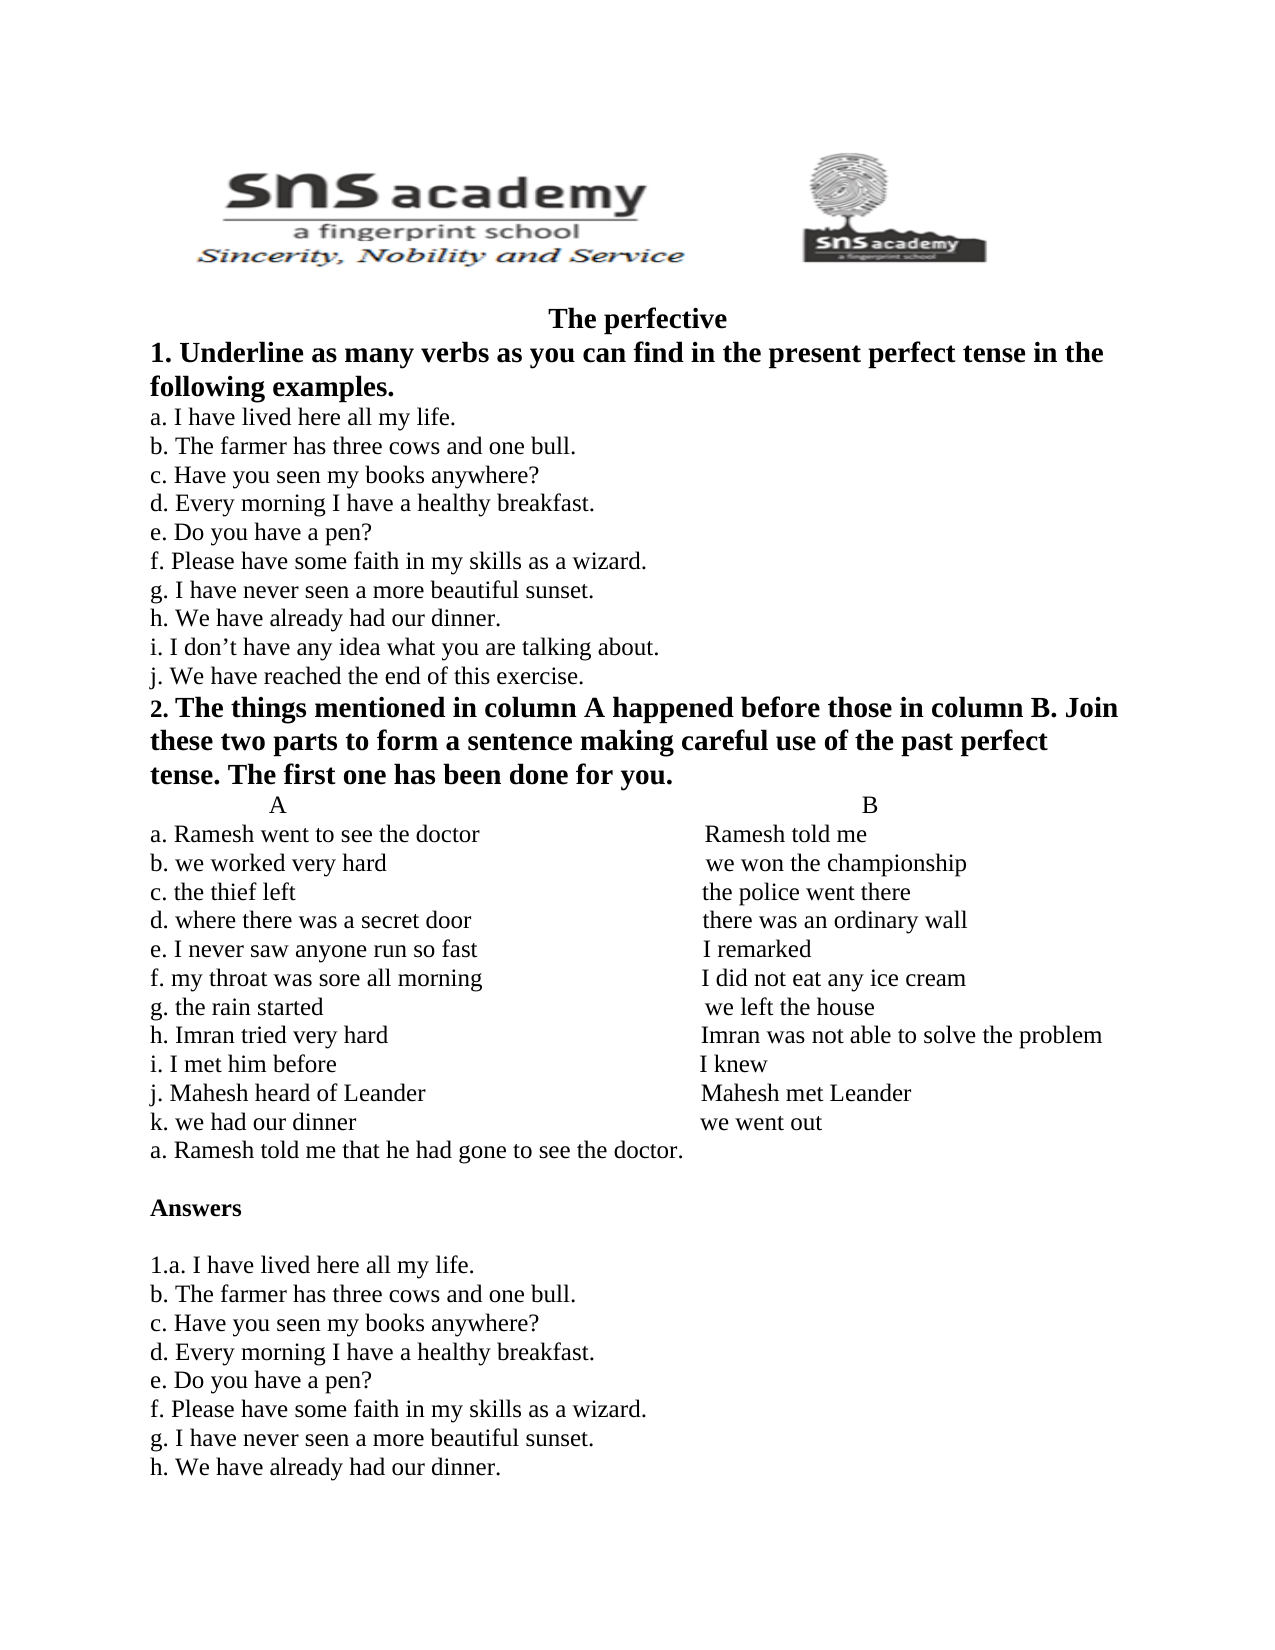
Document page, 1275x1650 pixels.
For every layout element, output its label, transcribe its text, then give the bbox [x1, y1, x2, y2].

text j. Mahesh heard of Leander Mahesh met Leander [150, 1078, 1125, 1107]
text The perfective [150, 302, 1125, 335]
text 2. The things mentioned in column A happened before those in column B. Join these two parts to form a sentence making careful use of the past perfect tense. The first one has been done for you. [150, 690, 1125, 790]
text a. I have lived here all my life. [150, 402, 1125, 431]
text a. Ramesh went to see the doctor Ramesh told me [150, 819, 1125, 848]
text e. Do you have a pen? [150, 1365, 1125, 1394]
text d. where there was a secret door there was an ordinary wall [150, 905, 1125, 934]
text c. the thief left the police went there [150, 877, 1125, 905]
text f. my throat was sore all morning I did not eat any ice cream [150, 963, 1125, 992]
text d. Every morning I have a healthy breakfast. [150, 488, 1125, 517]
text g. I have never seen a more beautiful sunset. [150, 1423, 1125, 1452]
text 1. Underline as many verbs as you can find in the present perfect tense in the following examples. [150, 335, 1125, 402]
text i. I met him before I knew [150, 1049, 1125, 1078]
text b. The farmer has three cows and one bull. [150, 1279, 1125, 1308]
text Answers [150, 1193, 1125, 1222]
text e. Do you have a pen? [150, 517, 1125, 546]
text 1.a. I have lived here all my life. [150, 1250, 1125, 1279]
text c. Have you seen my books anywhere? [150, 460, 1125, 488]
text e. I never saw anyone run so fast I remarked [150, 934, 1125, 963]
picture [150, 150, 1029, 277]
text k. we had our dinner we went out [150, 1107, 1125, 1135]
text b. The farmer has three cows and one bull. [150, 431, 1125, 460]
text b. we worked very hard we won the championship [150, 848, 1125, 877]
text d. Every morning I have a healthy breakfast. [150, 1337, 1125, 1365]
text h. We have already had our dinner. [150, 1452, 1125, 1480]
text f. Please have some faith in my skills as a wizard. [150, 1394, 1125, 1423]
text a. Ramesh told me that he had gone to see the doctor. [150, 1135, 1125, 1164]
text j. We have reached the end of this exercise. [150, 661, 1125, 690]
text h. Imran tried very hard Imran was not able to solve the problem [150, 1020, 1125, 1049]
text g. I have never seen a more beautiful sunset. [150, 575, 1125, 603]
text h. We have already had our dinner. [150, 603, 1125, 632]
text i. I don’t have any idea what you are talking about. [150, 632, 1125, 661]
text A B [150, 790, 1125, 819]
text c. Have you seen my books anywhere? [150, 1308, 1125, 1337]
text g. the rain started we left the house [150, 992, 1125, 1020]
text f. Please have some faith in my skills as a wizard. [150, 546, 1125, 575]
